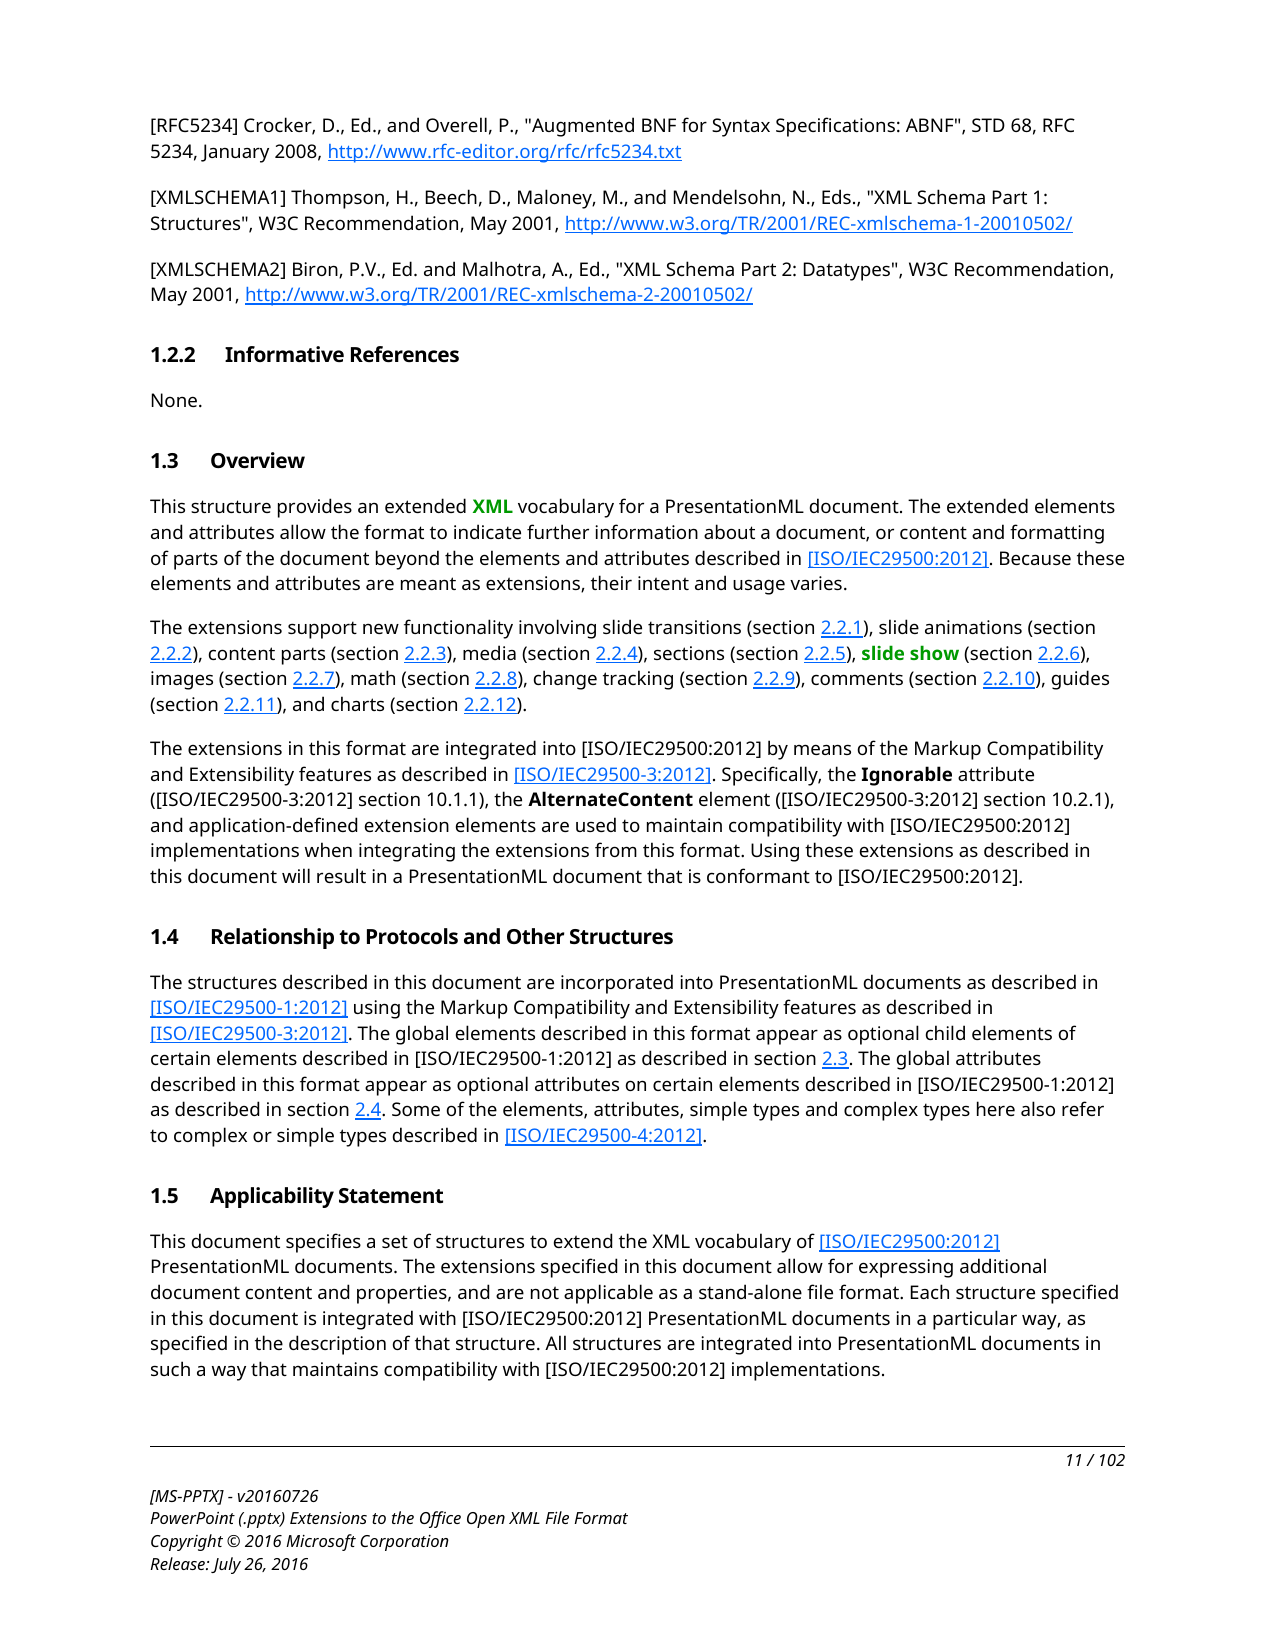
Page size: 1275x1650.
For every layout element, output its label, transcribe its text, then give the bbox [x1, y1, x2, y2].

subtitle Informative References [150, 341, 1125, 369]
subtitle Overview [150, 447, 1125, 475]
text The structures described in this document are incorporated into PresentationML documents as described in [ISO/IEC29500-1:2012] using the Markup Compatibility and Extensibility features as described in [ISO/IEC29500-3:2012]. The global elements described in this format appear as optional child elements of certain elements described in [ISO/IEC29500-1:2012] as described in section 2.3. The global attributes described in this format appear as optional attributes on certain elements described in [ISO/IEC29500-1:2012] as described in section 2.4. Some of the elements, attributes, simple types and complex types here also refer to complex or simple types described in [ISO/IEC29500-4:2012]. [150, 969, 1125, 1148]
text [XMLSCHEMA2] Biron, P.V., Ed. and Malhotra, A., Ed., "XML Schema Part 2: Datatypes", W3C Recommendation, May 2001, http://www.w3.org/TR/2001/REC-xmlschema-2-20010502/ [150, 256, 1125, 307]
text This structure provides an extended XML vocabulary for a PresentationML document. The extended elements and attributes allow the format to indicate further information about a document, or content and formatting of parts of the document beyond the elements and attributes described in [ISO/IEC29500:2012]. Because these elements and attributes are meant as extensions, their intent and usage varies. [150, 494, 1125, 596]
text The extensions support new functionality involving slide transitions (section 2.2.1), slide animations (section 2.2.2), content parts (section 2.2.3), media (section 2.2.4), sections (section 2.2.5), slide show (section 2.2.6), images (section 2.2.7), math (section 2.2.8), change tracking (section 2.2.9), comments (section 2.2.10), guides (section 2.2.11), and charts (section 2.2.12). [150, 615, 1125, 717]
text [RFC5234] Crocker, D., Ed., and Overell, P., "Augmented BNF for Syntax Specifications: ABNF", STD 68, RFC 5234, January 2008, http://www.rfc-editor.org/rfc/rfc5234.txt [150, 112, 1125, 163]
text This document specifies a set of structures to extend the XML vocabulary of [ISO/IEC29500:2012] PresentationML documents. The extensions specified in this document allow for expressing additional document content and properties, and are not applicable as a stand-alone file format. Each structure specified in this document is integrated with [ISO/IEC29500:2012] PresentationML documents in a particular way, as specified in the description of that structure. All structures are integrated into PresentationML documents in such a way that maintains compatibility with [ISO/IEC29500:2012] implementations. [150, 1228, 1125, 1381]
subtitle Relationship to Protocols and Other Structures [150, 922, 1125, 950]
text [XMLSCHEMA1] Thompson, H., Beech, D., Maloney, M., and Mendelsohn, N., Eds., "XML Schema Part 1: Structures", W3C Recommendation, May 2001, http://www.w3.org/TR/2001/REC-xmlschema-1-20010502/ [150, 184, 1125, 235]
text The extensions in this format are integrated into [ISO/IEC29500:2012] by means of the Markup Compatibility and Extensibility features as described in [ISO/IEC29500-3:2012]. Specifically, the Ignorable attribute ([ISO/IEC29500-3:2012] section 10.1.1), the AlternateContent element ([ISO/IEC29500-3:2012] section 10.2.1), and application-defined extension elements are used to maintain compatibility with [ISO/IEC29500:2012] implementations when integrating the extensions from this format. Using these extensions as described in this document will result in a PresentationML document that is conformant to [ISO/IEC29500:2012]. [150, 736, 1125, 889]
text None. [150, 388, 1125, 413]
subtitle Applicability Statement [150, 1181, 1125, 1209]
